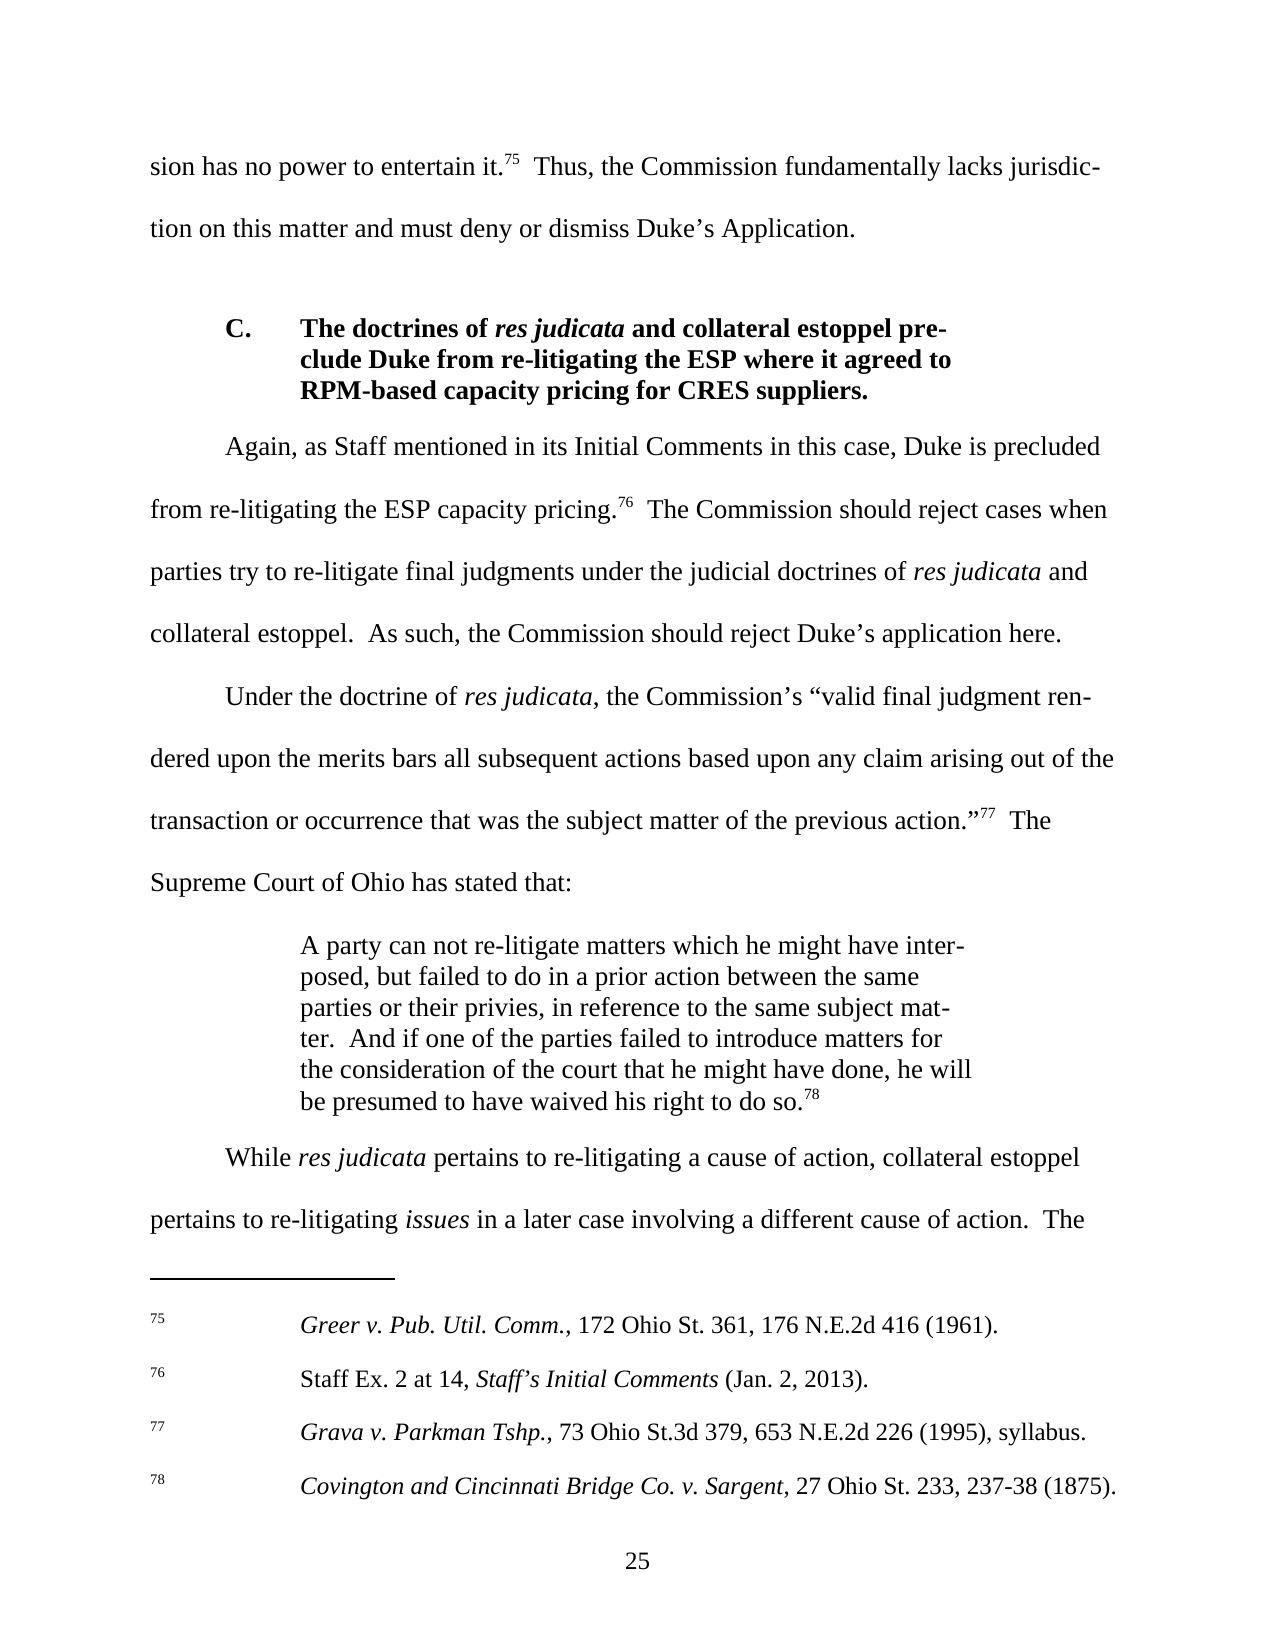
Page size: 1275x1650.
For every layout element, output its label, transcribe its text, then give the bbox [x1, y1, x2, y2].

subtitle C. The doctrines of res judicata and collateral estoppel preclude Duke from re-litigating the ESP where it agreed to RPM-based capacity pricing for CRES suppliers. [225, 312, 975, 406]
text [150, 1141, 1125, 1234]
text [150, 150, 1125, 243]
text Again, as Staff mentioned in its Initial Comments in this case, Duke is precluded from re-litigating the ESP capacity pricing. The Commission should reject cases when parties try to re-litigate final judgments under the judicial doctrines of res judicata and collateral estoppel. As such, the Commission should reject Duke’s application here. [150, 431, 1125, 648]
text A party can not re-litigate matters which he might have interposed, but failed to do in a prior action between the same parties or their privies, in reference to the same subject matter. And if one of the parties failed to introduce matters for the consideration of the court that he might have done, he will be presumed to have waived his right to do so. [300, 929, 975, 1116]
text Under the doctrine of res judicata, the Commission’s “valid final judgment rendered upon the merits bars all subsequent actions based upon any claim arising out of the transaction or occurrence that was the subject matter of the previous action.” The Supreme Court of Ohio has stated that: [150, 680, 1125, 898]
